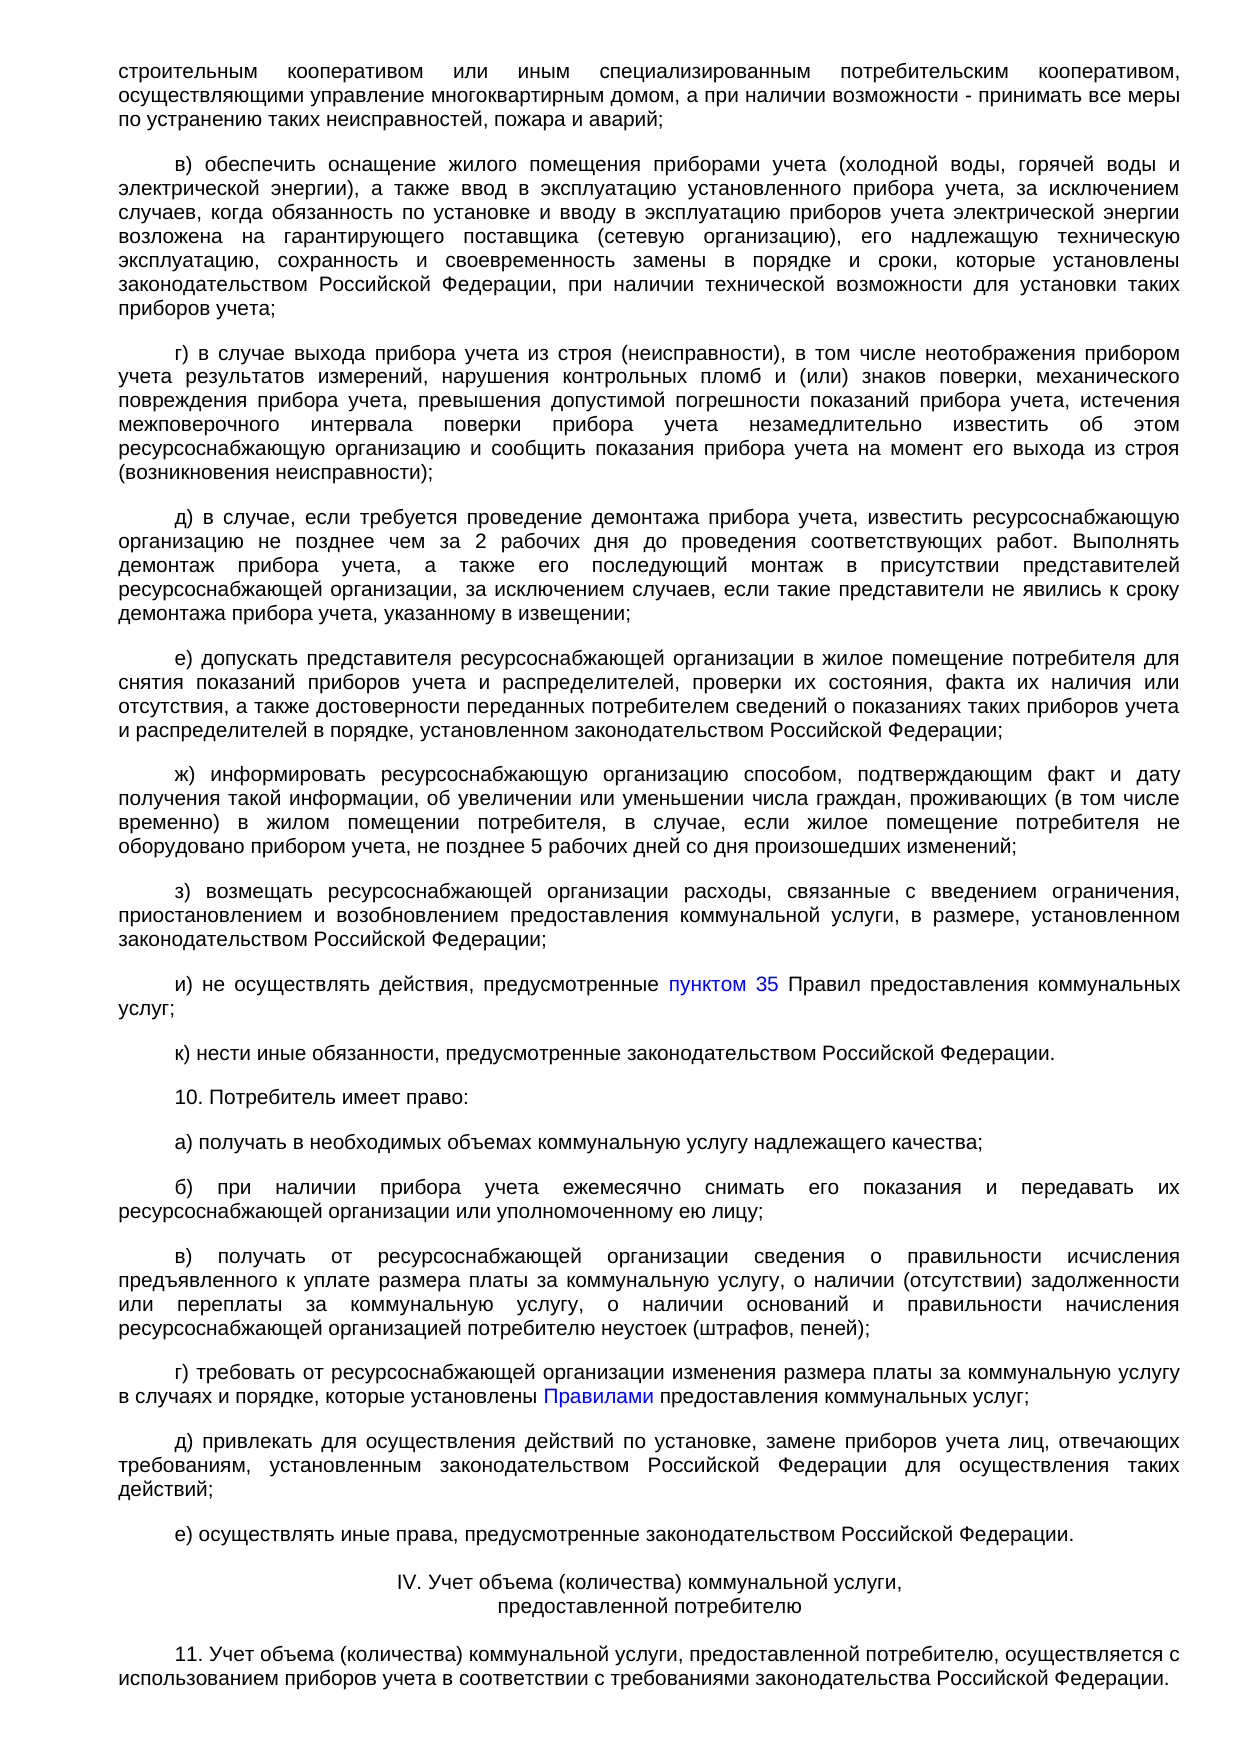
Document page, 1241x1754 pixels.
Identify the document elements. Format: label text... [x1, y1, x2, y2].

text 10. Потребитель имеет право: [118, 1085, 1181, 1109]
text предоставленной потребителю [118, 1593, 1181, 1617]
text в) получать от ресурсоснабжающей организации сведения о правильности исчисления предъявленного к уплате размера платы за коммунальную услугу, о наличии (отсутствии) задолженности или переплаты за коммунальную услугу, о наличии оснований и правильности начисления ресурсоснабжающей организацией потребителю неустоек (штрафов, пеней); [118, 1243, 1181, 1339]
text ж) информировать ресурсоснабжающую организацию способом, подтверждающим факт и дату получения такой информации, об увеличении или уменьшении числа граждан, проживающих (в том числе временно) в жилом помещении потребителя, в случае, если жилое помещение потребителя не оборудовано прибором учета, не позднее 5 рабочих дней со дня произошедших изменений; [118, 762, 1181, 858]
text г) требовать от ресурсоснабжающей организации изменения размера платы за коммунальную услугу в случаях и порядке, которые установлены Правилами предоставления коммунальных услуг; [118, 1360, 1181, 1408]
text д) в случае, если требуется проведение демонтажа прибора учета, известить ресурсоснабжающую организацию не позднее чем за 2 рабочих дня до проведения соответствующих работ. Выполнять демонтаж прибора учета, а также его последующий монтаж в присутствии представителей ресурсоснабжающей организации, за исключением случаев, если такие представители не явились к сроку демонтажа прибора учета, указанному в извещении; [118, 505, 1181, 625]
text д) привлекать для осуществления действий по установке, замене приборов учета лиц, отвечающих требованиям, установленным законодательством Российской Федерации для осуществления таких действий; [118, 1429, 1181, 1501]
text г) в случае выхода прибора учета из строя (неисправности), в том числе неотображения прибором учета результатов измерений, нарушения контрольных пломб и (или) знаков поверки, механического повреждения прибора учета, превышения допустимой погрешности показаний прибора учета, истечения межповерочного интервала поверки прибора учета незамедлительно известить об этом ресурсоснабжающую организацию и сообщить показания прибора учета на момент его выхода из строя (возникновения неисправности); [118, 340, 1181, 484]
text е) допускать представителя ресурсоснабжающей организации в жилое помещение потребителя для снятия показаний приборов учета и распределителей, проверки их состояния, факта их наличия или отсутствия, а также достоверности переданных потребителем сведений о показаниях таких приборов учета и распределителей в порядке, установленном законодательством Российской Федерации; [118, 646, 1181, 741]
text к) нести иные обязанности, предусмотренные законодательством Российской Федерации. [118, 1040, 1181, 1064]
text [118, 59, 1181, 131]
text и) не осуществлять действия, предусмотренные пунктом 35 Правил предоставления коммунальных услуг; [118, 972, 1181, 1019]
text а) получать в необходимых объемах коммунальную услугу надлежащего качества; [118, 1130, 1181, 1154]
text з) возмещать ресурсоснабжающей организации расходы, связанные с введением ограничения, приостановлением и возобновлением предоставления коммунальной услуги, в размере, установленном законодательством Российской Федерации; [118, 879, 1181, 951]
text 11. Учет объема (количества) коммунальной услуги, предоставленной потребителю, осуществляется с использованием приборов учета в соответствии с требованиями законодательства Российской Федерации. [118, 1641, 1181, 1689]
text е) осуществлять иные права, предусмотренные законодательством Российской Федерации. [118, 1522, 1181, 1546]
text IV. Учет объема (количества) коммунальной услуги, [118, 1569, 1181, 1593]
text в) обеспечить оснащение жилого помещения приборами учета (холодной воды, горячей воды и электрической энергии), а также ввод в эксплуатацию установленного прибора учета, за исключением случаев, когда обязанность по установке и вводу в эксплуатацию приборов учета электрической энергии возложена на гарантирующего поставщика (сетевую организацию), его надлежащую техническую эксплуатацию, сохранность и своевременность замены в порядке и сроки, которые установлены законодательством Российской Федерации, при наличии технической возможности для установки таких приборов учета; [118, 152, 1181, 319]
text б) при наличии прибора учета ежемесячно снимать его показания и передавать их ресурсоснабжающей организации или уполномоченному ею лицу; [118, 1175, 1181, 1223]
